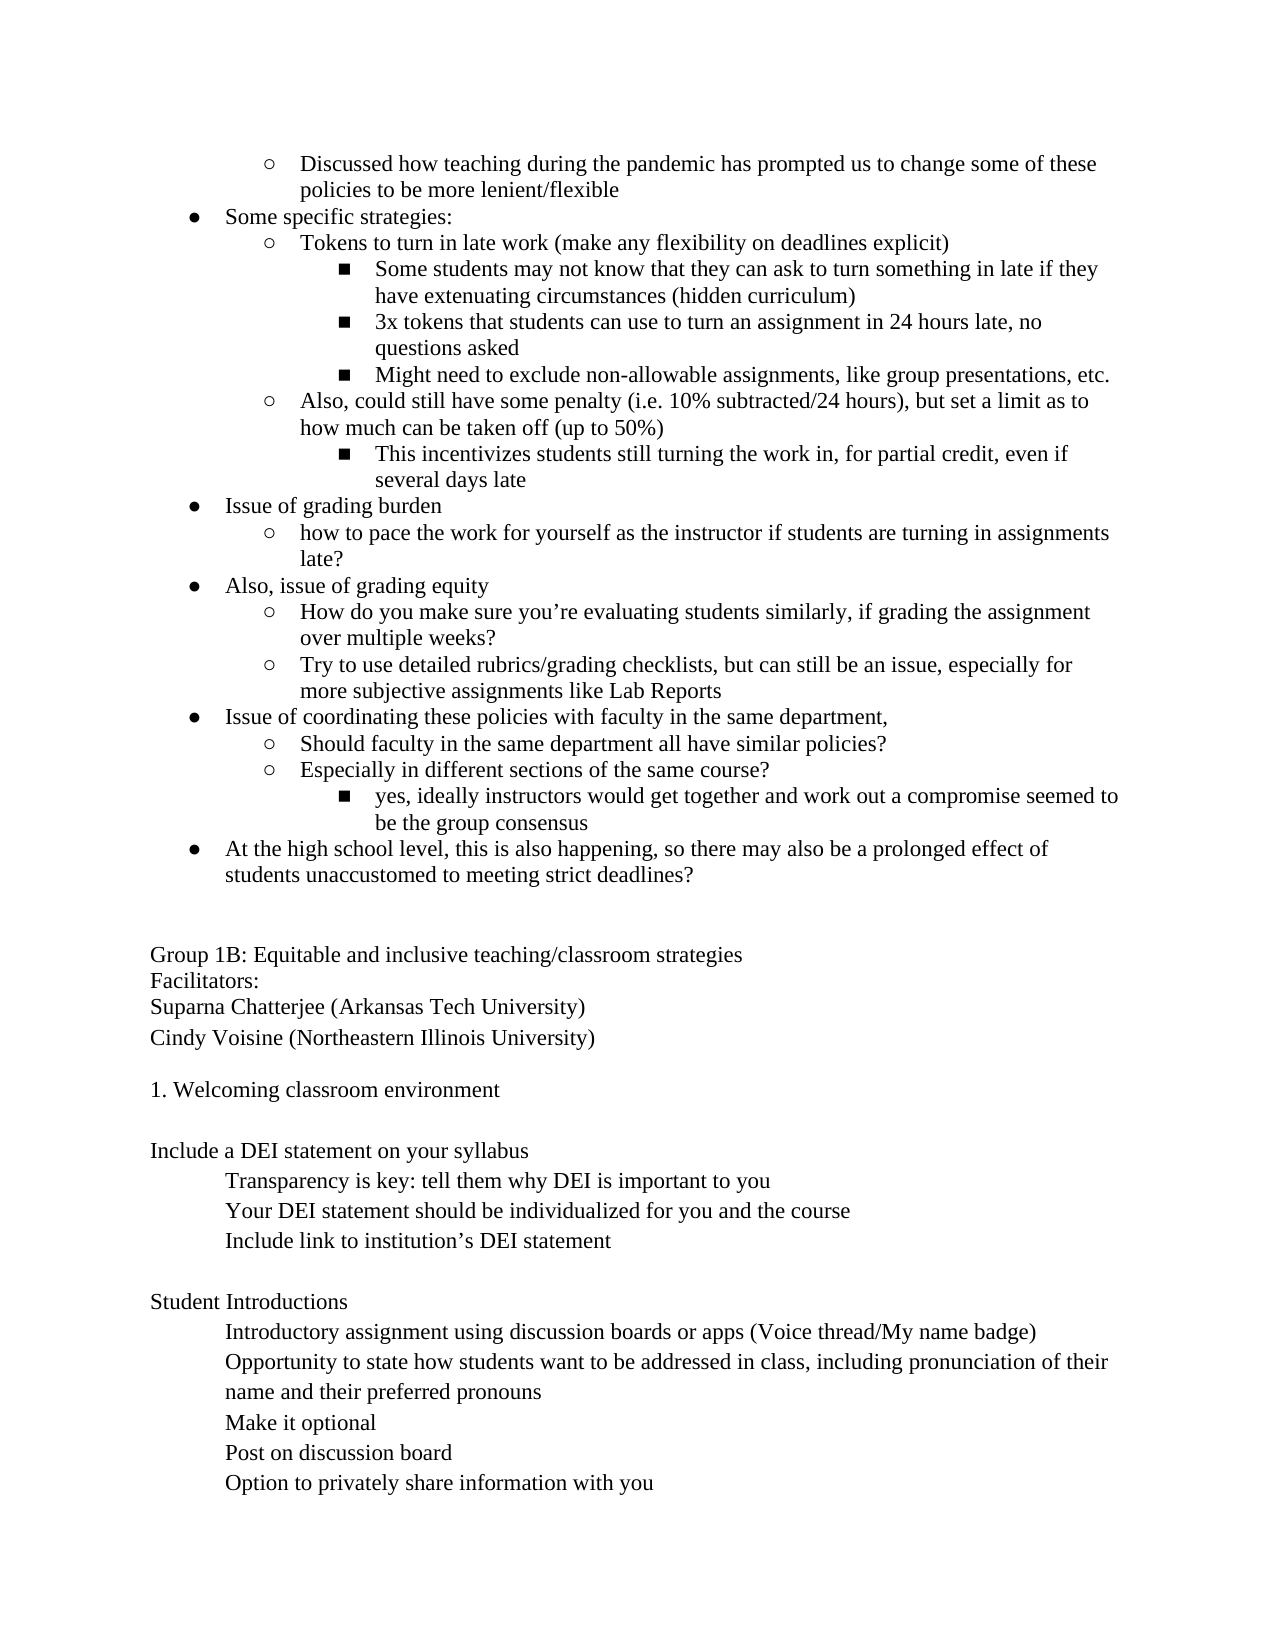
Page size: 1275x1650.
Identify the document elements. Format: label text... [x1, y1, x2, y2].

list Also, could still have some penalty (i.e. 10% subtracted/24 hours), but set a limit as to how much can be taken off (up to 50%) [262, 387, 1125, 440]
list Tokens to turn in late work (make any flexibility on deadlines explicit) [262, 229, 1125, 255]
text Opportunity to state how students want to be addressed in class, including pronunciation of their name and their preferred pronouns [225, 1348, 1125, 1405]
text Group 1B: Equitable and inclusive teaching/classroom strategies [150, 941, 1125, 967]
list Issue of grading burden [187, 493, 1125, 519]
list Discussed how teaching during the pandemic has prompted us to change some of these policies to be more lenient/flexible [262, 150, 1125, 203]
text Transparency is key: tell them why DEI is important to you [150, 1167, 1125, 1193]
list 3x tokens that students can use to turn an assignment in 24 hours late, no questions asked [337, 308, 1125, 361]
text 1. Welcoming classroom environment [150, 1076, 1125, 1103]
text Suparna Chatterjee (Arkansas Tech University) [150, 993, 1125, 1020]
text Facilitators: [150, 967, 1125, 993]
text Include a DEI statement on your syllabus [150, 1137, 1125, 1163]
text Student Introductions [150, 1288, 1125, 1314]
list Some students may not know that they can ask to turn something in late if they have extenuating circumstances (hidden curriculum) [337, 255, 1125, 308]
list yes, ideally instructors would get together and work out a compromise seemed to be the group consensus [337, 782, 1125, 835]
text Cindy Voisine (Northeastern Illinois University) [150, 1023, 1125, 1050]
list How do you make sure you’re evaluating students similarly, if grading the assignment over multiple weeks? [262, 598, 1125, 651]
text Make it optional [150, 1408, 1125, 1435]
text Option to privately share information with you [150, 1469, 1125, 1495]
list Issue of coordinating these policies with faculty in the same department, [187, 703, 1125, 730]
list Try to use detailed rubrics/grading checklists, but can still be an issue, especially for more subjective assignments like Lab Reports [262, 651, 1125, 703]
text Your DEI statement should be individualized for you and the course [150, 1197, 1125, 1223]
list This incentivizes students still turning the work in, for partial credit, even if several days late [337, 440, 1125, 493]
text Introductory assignment using discussion boards or apps (Voice thread/My name badge) [150, 1318, 1125, 1344]
list Also, issue of grading equity [187, 572, 1125, 598]
list Some specific strategies: [187, 203, 1125, 229]
list At the high school level, this is also happening, so there may also be a prolonged effect of students unaccustomed to meeting strict deadlines? [187, 835, 1125, 888]
list Especially in different sections of the same course? [262, 756, 1125, 782]
list Might need to exclude non-allowable assignments, like group presentations, etc. [337, 361, 1125, 387]
text Post on discussion board [150, 1439, 1125, 1465]
text Include link to institution’s DEI statement [150, 1227, 1125, 1254]
list Should faculty in the same department all have similar policies? [262, 730, 1125, 756]
list how to pace the work for yourself as the instructor if students are turning in assignments late? [262, 519, 1125, 572]
